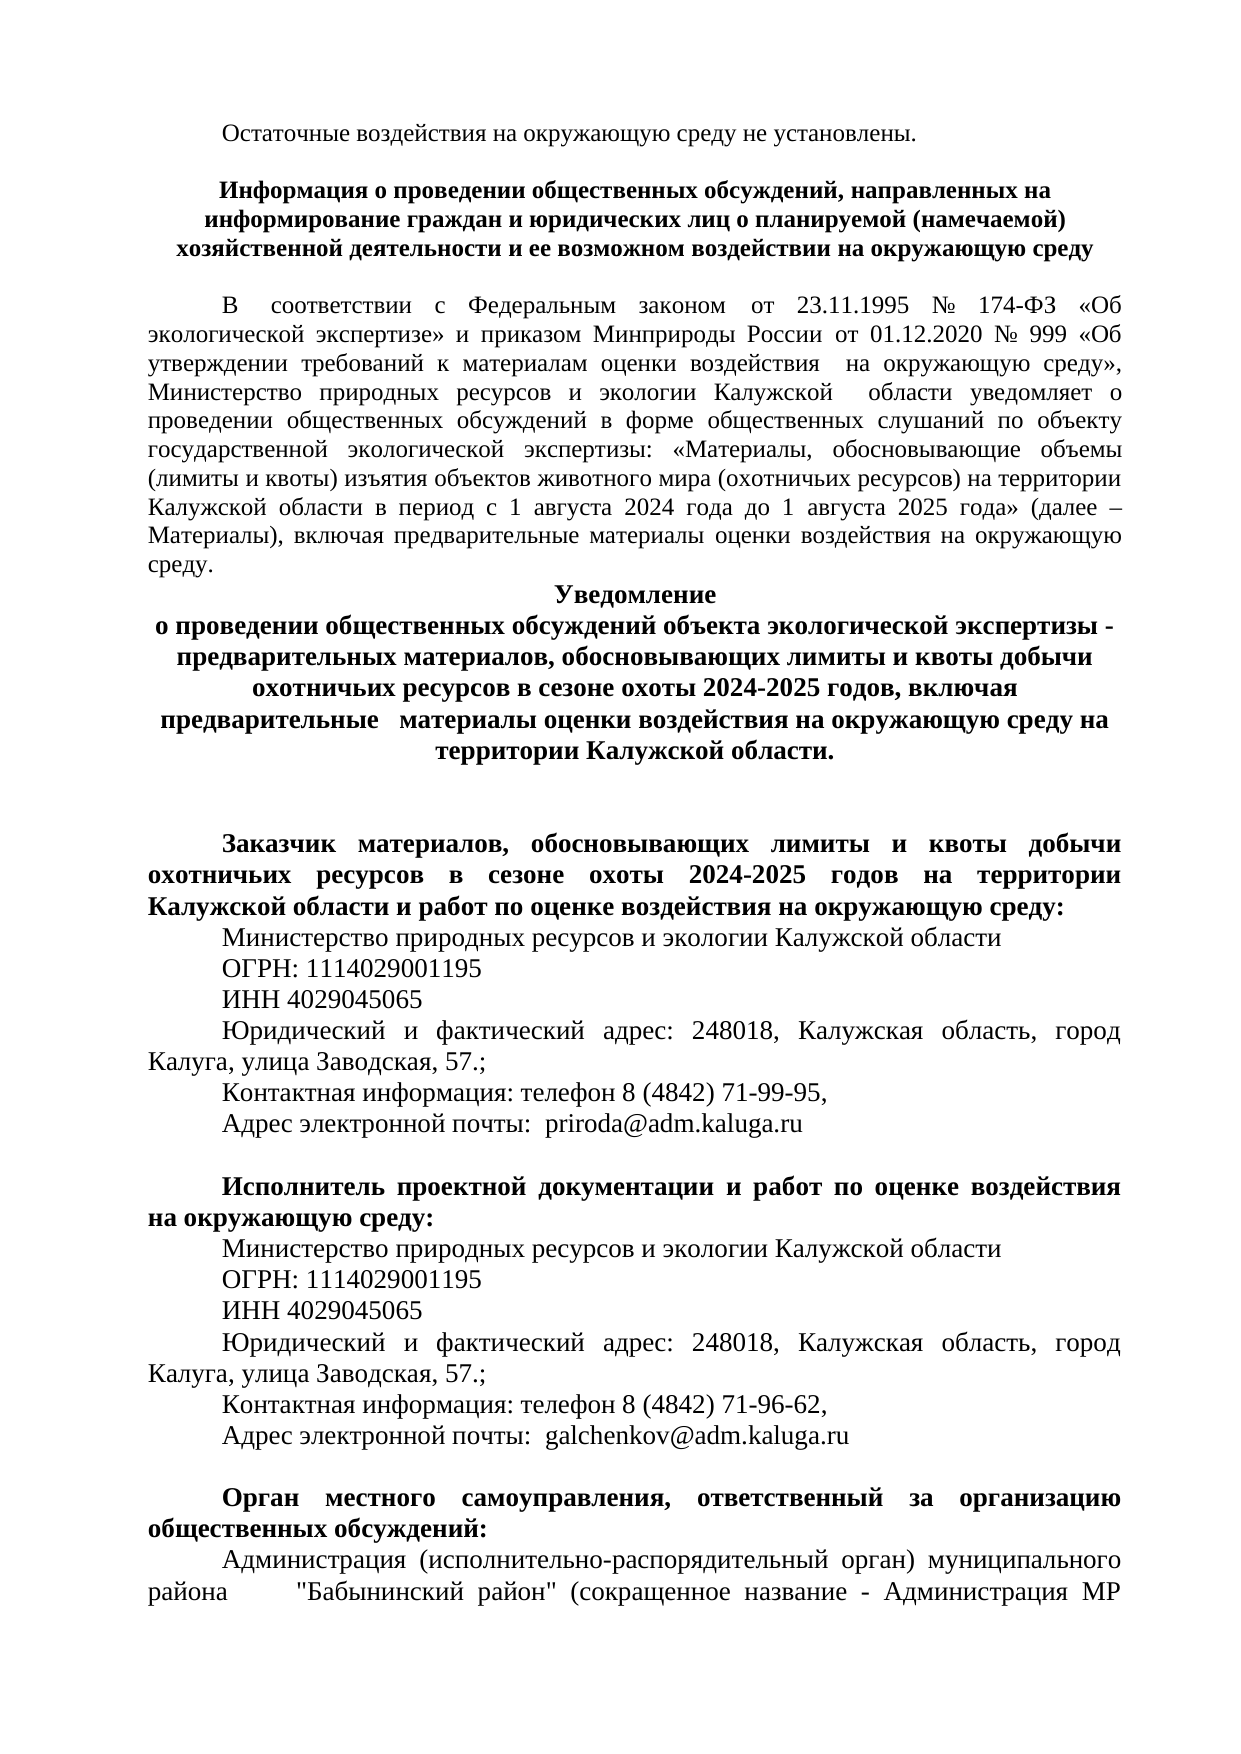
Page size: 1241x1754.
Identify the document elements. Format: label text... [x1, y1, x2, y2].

text Исполнитель проектной документации и работ по оценке воздействия на окружающую среду: [148, 1170, 1122, 1232]
text Заказчик материалов, обосновывающих лимиты и квоты добычи охотничьих ресурсов в сезоне охоты 2024-2025 годов на территории Калужской области и работ по оценке воздействия на окружающую среду: [148, 827, 1122, 921]
text Юридический и фактический адрес: 248018, Калужская область, город Калуга, улица Заводская, 57.; [148, 1326, 1122, 1388]
text ОГРН: 1114029001195 [148, 1263, 1122, 1294]
text Уведомление [148, 578, 1122, 609]
text о проведении общественных обсуждений объекта экологической экспертизы - предварительных материалов, обосновывающих лимиты и квоты добычи охотничьих ресурсов в сезоне охоты 2024-2025 годов, включая предварительные материалы оценки воздействия на окружающую среду на территории Калужской области. [148, 609, 1122, 765]
text ИНН 4029045065 [148, 983, 1122, 1014]
text Адрес электронной почты: priroda@adm.kaluga.ru [148, 1108, 1122, 1139]
text Юридический и фактический адрес: 248018, Калужская область, город Калуга, улица Заводская, 57.; [148, 1014, 1122, 1076]
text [148, 1544, 1122, 1606]
text Контактная информация: телефон 8 (4842) 71-96-62, [148, 1388, 1122, 1419]
text ОГРН: 1114029001195 [148, 952, 1122, 983]
text Контактная информация: телефон 8 (4842) 71-99-95, [148, 1076, 1122, 1108]
text Остаточные воздействия на окружающую среду не установлены. [148, 118, 1122, 147]
text Адрес электронной почты: galchenkov@adm.kaluga.ru [148, 1419, 1122, 1450]
text В соответствии с Федеральным законом от 23.11.1995 № 174-ФЗ «Об экологической экспертизе» и приказом Минприроды России от 01.12.2020 № 999 «Об утверждении требований к материалам оценки воздействия на окружающую среду», Министерство природных ресурсов и экологии Калужской области уведомляет о проведении общественных обсуждений в форме общественных слушаний по объекту государственной экологической экспертизы: «Материалы, обосновывающие объемы (лимиты и квоты) изъятия объектов животного мира (охотничьих ресурсов) на территории Калужской области в период с 1 августа 2024 года до 1 августа 2025 года» (далее – Материалы), включая предварительные материалы оценки воздействия на окружающую среду. [148, 291, 1122, 578]
subtitle Информация о проведении общественных обсуждений, направленных на информирование граждан и юридических лиц о планируемой (намечаемой) хозяйственной деятельности и ее возможном воздействии на окружающую среду [148, 176, 1122, 262]
text Министерство природных ресурсов и экологии Калужской области [148, 1232, 1122, 1263]
text Орган местного самоуправления, ответственный за организацию общественных обсуждений: [148, 1481, 1122, 1544]
text Министерство природных ресурсов и экологии Калужской области [148, 921, 1122, 952]
text ИНН 4029045065 [148, 1294, 1122, 1326]
